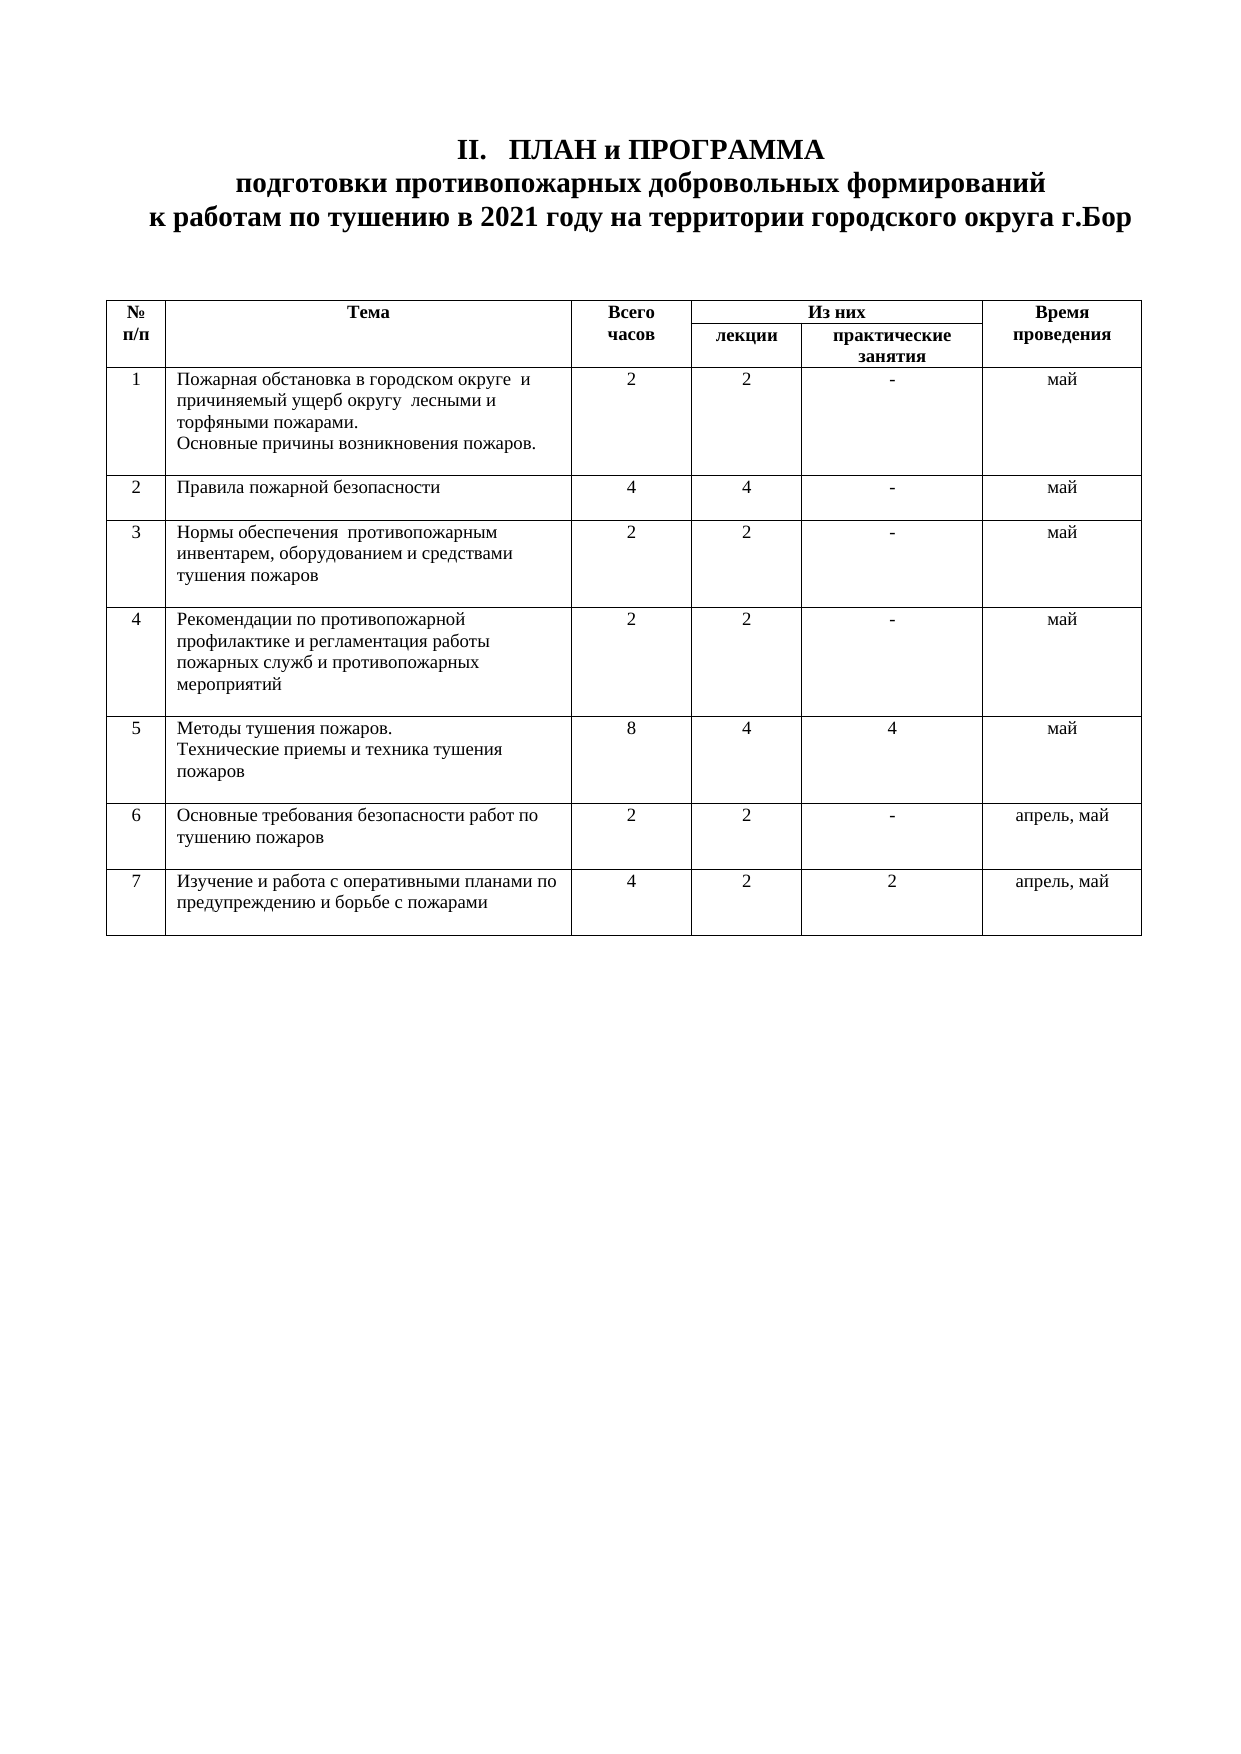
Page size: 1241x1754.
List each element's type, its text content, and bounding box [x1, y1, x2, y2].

table_cell 2 [107, 476, 165, 519]
table_cell Основные требования безопасности работ по тушению пожаров [166, 804, 571, 869]
table_cell 1 [107, 368, 165, 475]
table_header Из них [692, 301, 982, 322]
table_cell - [802, 476, 982, 519]
table_cell 4 [572, 870, 691, 934]
table_cell 4 [692, 476, 801, 519]
table_cell Рекомендации по противопожарной профилактике и регламентация работы пожарных служб и противопожарных мероприятий [166, 608, 571, 716]
table_header Тема [166, 301, 571, 367]
table_cell 3 [107, 521, 165, 607]
table_cell 2 [572, 368, 691, 475]
table_cell май [983, 717, 1141, 803]
table_cell май [983, 476, 1141, 519]
table_cell май [983, 521, 1141, 607]
table_cell практические занятия [802, 324, 982, 367]
table_cell 2 [572, 521, 691, 607]
table_cell 2 [692, 521, 801, 607]
table_cell Методы тушения пожаров. Технические приемы и техника тушения пожаров [166, 717, 571, 803]
text II. ПЛАН и ПРОГРАММА [118, 132, 1163, 166]
table_cell 2 [692, 804, 801, 869]
table_cell Изучение и работа с оперативными планами по предупреждению и борьбе с пожарами [166, 870, 571, 934]
table_cell лекции [692, 324, 801, 367]
table_cell 2 [692, 870, 801, 934]
table_cell 6 [107, 804, 165, 869]
table_header Время проведения [983, 301, 1141, 367]
table_cell 2 [692, 608, 801, 716]
table_cell 4 [572, 476, 691, 519]
table_cell Нормы обеспечения противопожарным инвентарем, оборудованием и средствами тушения пожаров [166, 521, 571, 607]
table_cell 2 [802, 870, 982, 934]
table_cell - [802, 521, 982, 607]
table_cell апрель, май [983, 804, 1141, 869]
table_cell 2 [572, 608, 691, 716]
table_cell - [802, 368, 982, 475]
table_cell Пожарная обстановка в городском округе и причиняемый ущерб округу лесными и торфяными пожарами. Основные причины возникновения пожаров. [166, 368, 571, 475]
text к работам по тушению в 2021 году на территории городского округа г.Бор [118, 199, 1163, 233]
table_cell апрель, май [983, 870, 1141, 934]
table_cell май [983, 608, 1141, 716]
text подготовки противопожарных добровольных формирований [118, 166, 1163, 199]
table_cell 4 [107, 608, 165, 716]
table_cell - [802, 804, 982, 869]
table_cell 2 [692, 368, 801, 475]
table_cell 5 [107, 717, 165, 803]
table_cell 7 [107, 870, 165, 934]
table_cell 8 [572, 717, 691, 803]
table_cell - [802, 608, 982, 716]
table_header № п/п [107, 301, 165, 367]
table_header Всего часов [572, 301, 691, 367]
table_cell Правила пожарной безопасности [166, 476, 571, 519]
table_cell 2 [572, 804, 691, 869]
table_cell май [983, 368, 1141, 475]
table_cell 4 [692, 717, 801, 803]
table_cell 4 [802, 717, 982, 803]
